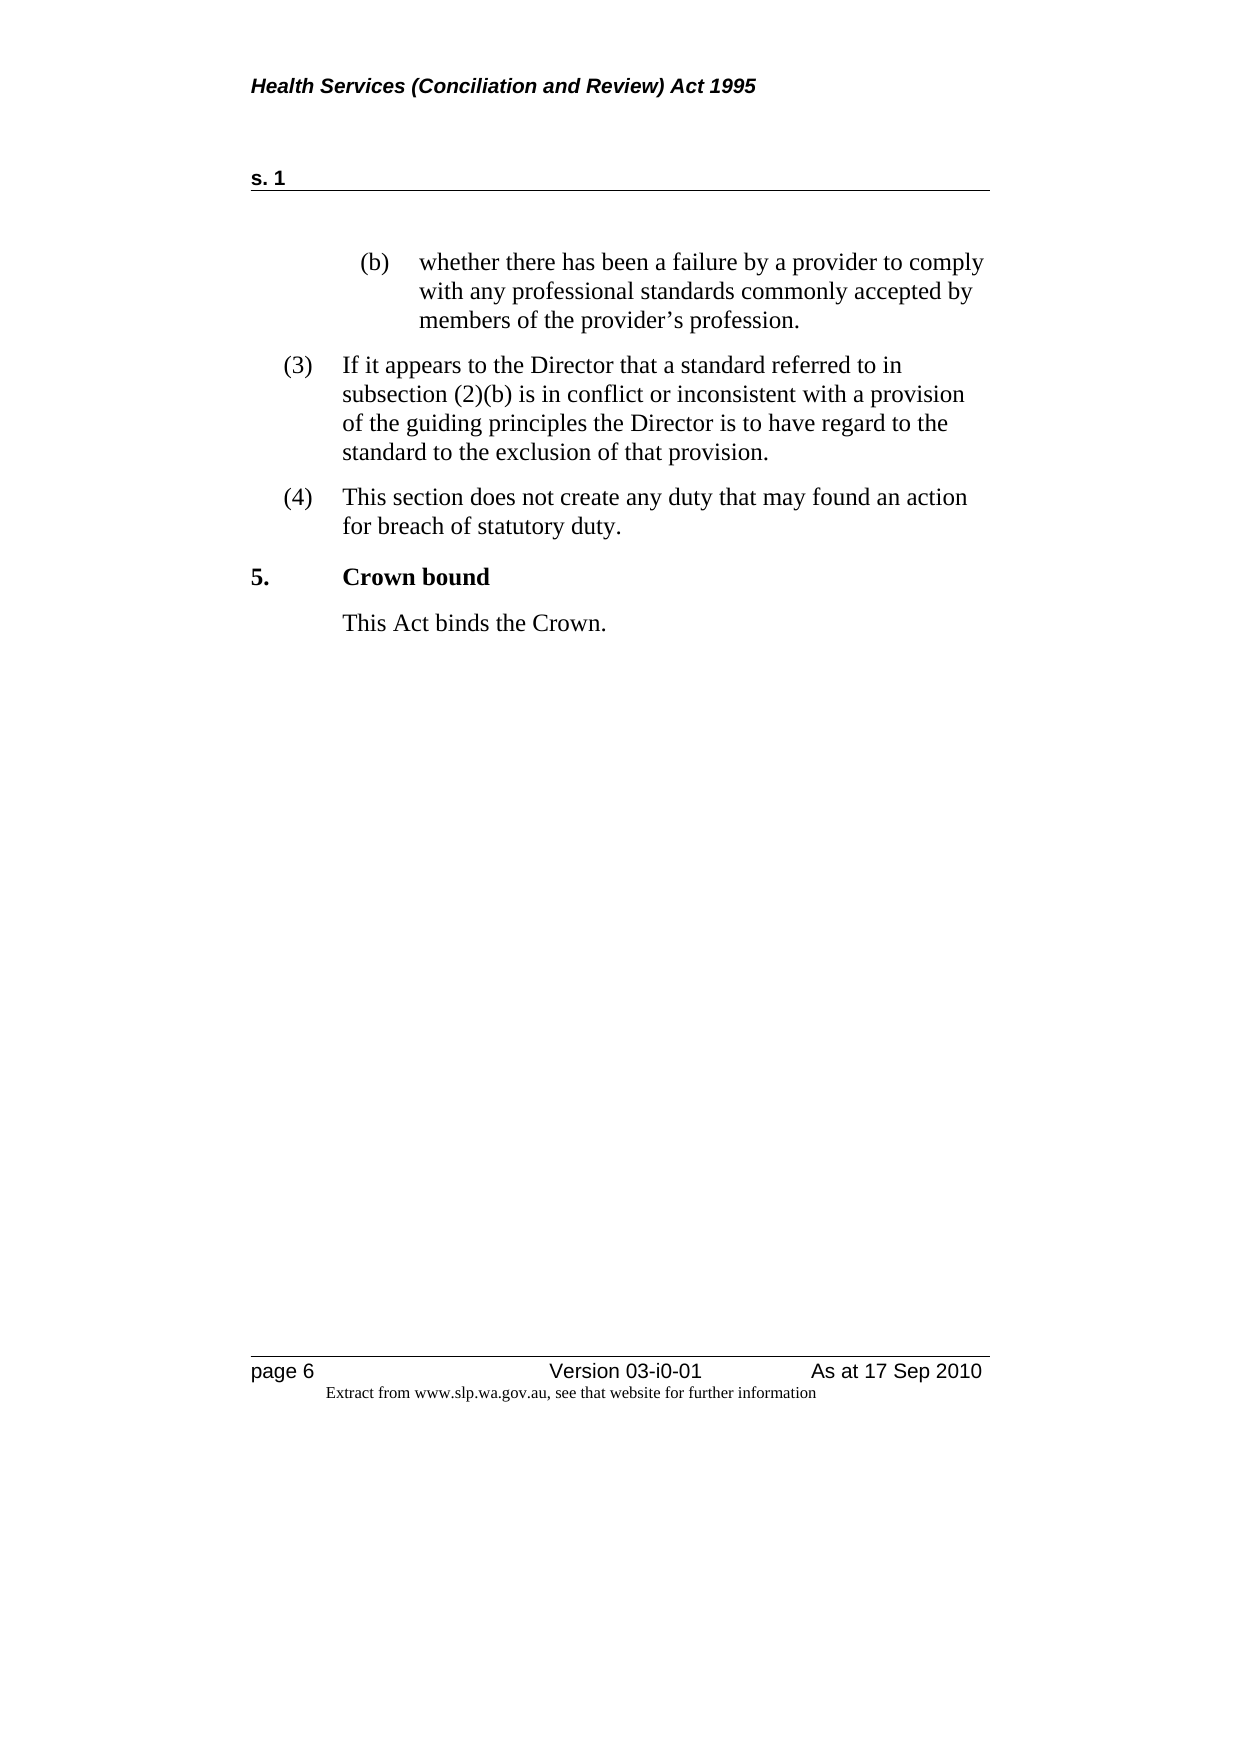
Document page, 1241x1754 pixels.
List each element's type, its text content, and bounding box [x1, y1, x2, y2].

text (b) whether there has been a failure by a provider to comply with any professional standards commonly accepted by members of the provider’s profession. [251, 247, 990, 334]
subtitle 5. Crown bound [251, 562, 990, 591]
text This Act binds the Crown. [251, 608, 990, 637]
text (3) If it appears to the Director that a standard referred to in subsection (2)(b) is in conflict or inconsistent with a provision of the guiding principles the Director is to have regard to the standard to the exclusion of that provision. [251, 350, 990, 465]
text (4) This section does not create any duty that may found an action for breach of statutory duty. [251, 482, 990, 539]
